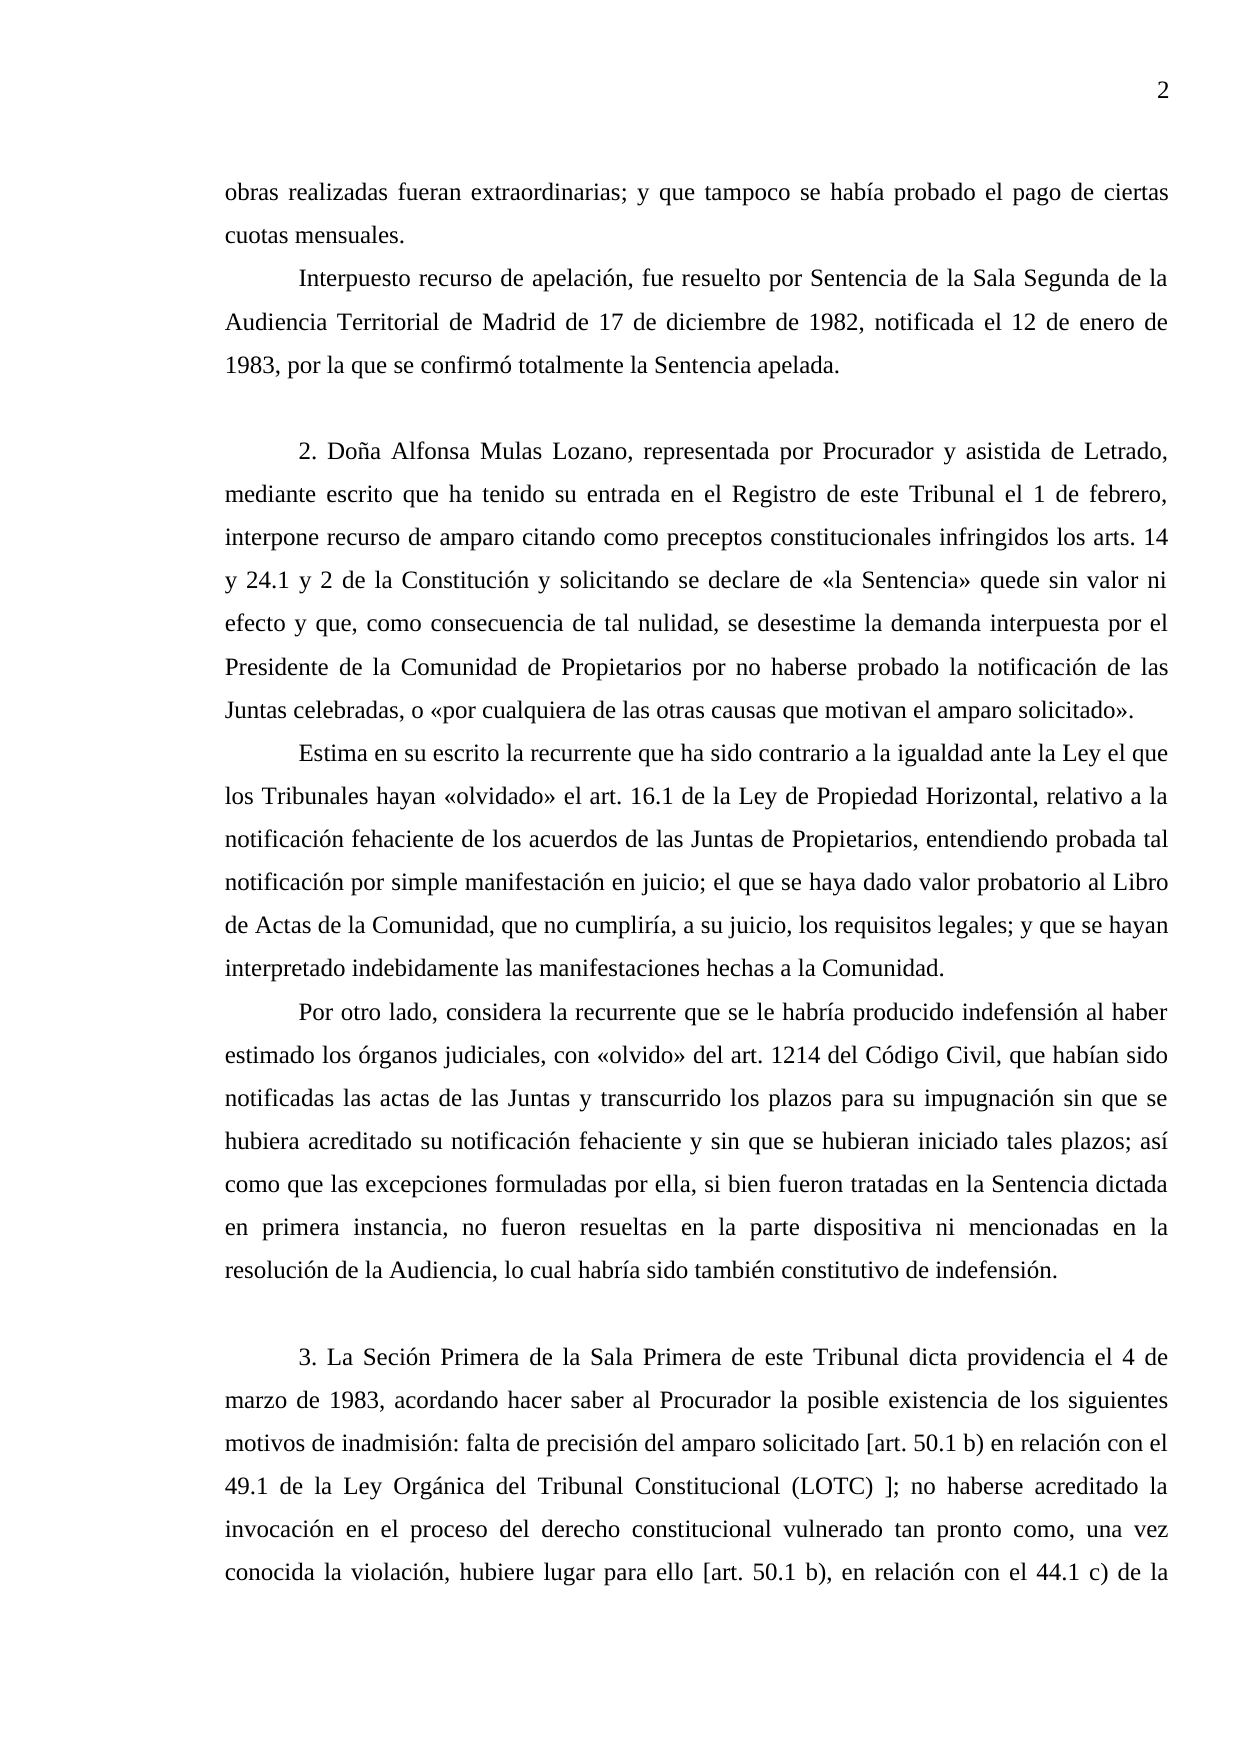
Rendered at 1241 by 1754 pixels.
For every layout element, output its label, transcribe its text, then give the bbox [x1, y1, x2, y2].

text Estima en su escrito la recurrente que ha sido contrario a la igualdad ante la Ley el que los Tribunales hayan «olvidado» el art. 16.1 de la Ley de Propiedad Horizontal, relativo a la notificación fehaciente de los acuerdos de las Juntas de Propietarios, entendiendo probada tal notificación por simple manifestación en juicio; el que se haya dado valor probatorio al Libro de Actas de la Comunidad, que no cumpliría, a su juicio, los requisitos legales; y que se hayan interpretado indebidamente las manifestaciones hechas a la Comunidad. [224, 738, 1169, 982]
text 2. Doña Alfonsa Mulas Lozano, representada por Procurador y asistida de Letrado, mediante escrito que ha tenido su entrada en el Registro de este Tribunal el 1 de febrero, interpone recurso de amparo citando como preceptos constitucionales infringidos los arts. 14 y 24.1 y 2 de la Constitución y solicitando se declare de «la Sentencia» quede sin valor ni efecto y que, como consecuencia de tal nulidad, se desestime la demanda interpuesta por el Presidente de la Comunidad de Propietarios por no haberse probado la notificación de las Juntas celebradas, o «por cualquiera de las otras causas que motivan el amparo solicitado». [224, 436, 1169, 723]
text Interpuesto recurso de apelación, fue resuelto por Sentencia de la Sala Segunda de la Audiencia Territorial de Madrid de 17 de diciembre de 1982, notificada el 12 de enero de 1983, por la que se confirmó totalmente la Sentencia apelada. [224, 263, 1169, 378]
text Por otro lado, considera la recurrente que se le habría producido indefensión al haber estimado los órganos judiciales, con «olvido» del art. 1214 del Código Civil, que habían sido notificadas las actas de las Juntas y transcurrido los plazos para su impugnación sin que se hubiera acreditado su notificación fehaciente y sin que se hubieran iniciado tales plazos; así como que las excepciones formuladas por ella, si bien fueron tratadas en la Sentencia dictada en primera instancia, no fueron resueltas en la parte dispositiva ni mencionadas en la resolución de la Audiencia, lo cual habría sido también constitutivo de indefensión. [224, 997, 1169, 1284]
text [224, 177, 1169, 249]
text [224, 1342, 1169, 1586]
